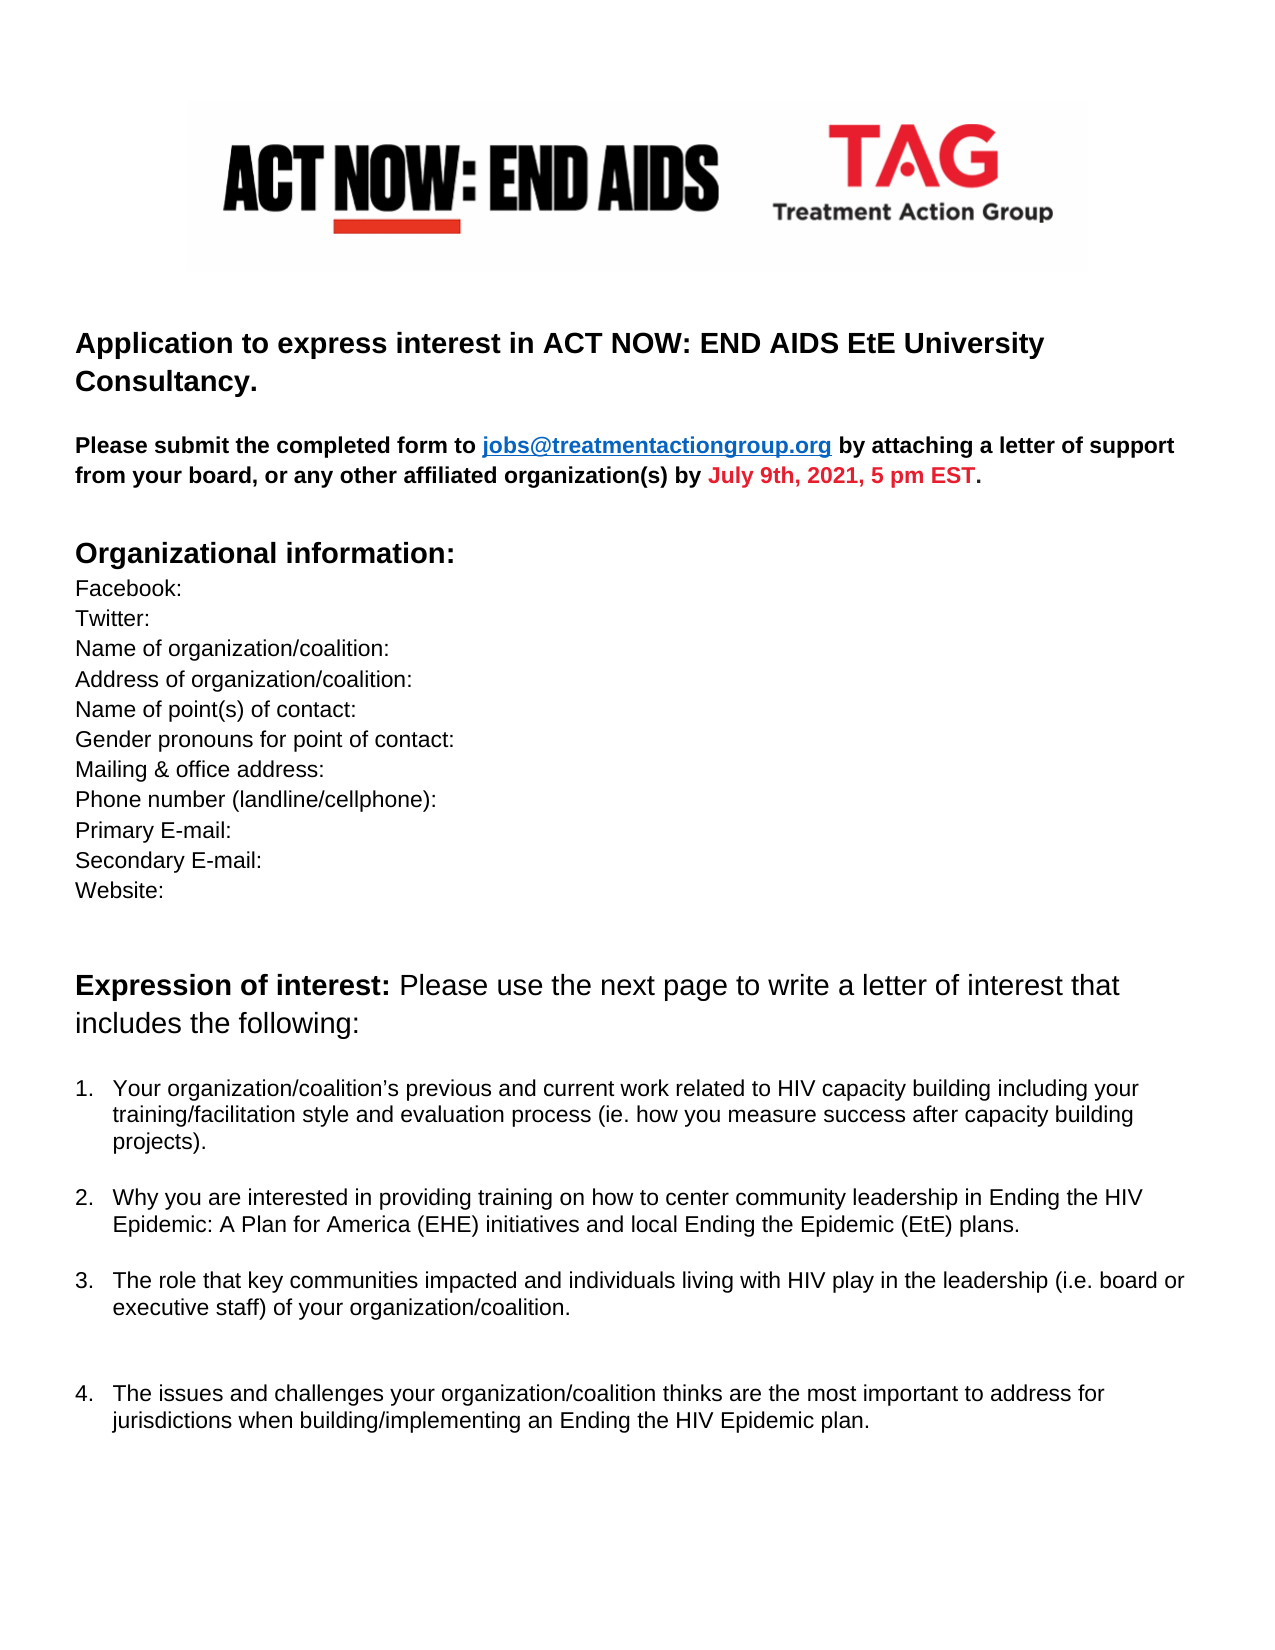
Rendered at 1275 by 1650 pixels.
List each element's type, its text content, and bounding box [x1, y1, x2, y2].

text Name of organization/coalition: [75, 635, 1200, 662]
list The issues and challenges your organization/coalition thinks are the most important to address for jurisdictions when building/implementing an Ending the HIV Epidemic plan. [75, 1380, 1200, 1433]
text Primary E-mail: [75, 817, 1200, 843]
picture [187, 101, 1088, 271]
text Facebook: [75, 575, 1200, 601]
text Phone number (landline/cellphone): [75, 786, 1200, 813]
text Gender pronouns for point of contact: [75, 726, 1200, 752]
list The role that key communities impacted and individuals living with HIV play in the leadership (i.e. board or executive staff) of your organization/coalition. [75, 1267, 1200, 1320]
text Twitter: [75, 605, 1200, 632]
list Why you are interested in providing training on how to center community leadership in Ending the HIV Epidemic: A Plan for America (EHE) initiatives and local Ending the Epidemic (EtE) plans. [75, 1184, 1200, 1237]
list Your organization/coalition’s previous and current work related to HIV capacity building including your training/facilitation style and evaluation process (ie. how you measure success after capacity building projects). [75, 1075, 1200, 1154]
text Organizational information: [75, 536, 1200, 570]
text Please submit the completed form to jobs@treatmentactiongroup.org by attaching a letter of support from your board, or any other affiliated organization(s) by July 9th, 2021, 5 pm EST. [75, 432, 1200, 488]
text Expression of interest: Please use the next page to write a letter of interest that includes the following: [75, 968, 1200, 1040]
text Address of organization/coalition: [75, 666, 1200, 692]
text Secondary E-mail: [75, 847, 1200, 873]
text Website: [75, 877, 1200, 903]
text Application to express interest in ACT NOW: END AIDS EtE University Consultancy. [75, 326, 1200, 398]
text Mailing & office address: [75, 756, 1200, 783]
text Name of point(s) of contact: [75, 696, 1200, 722]
